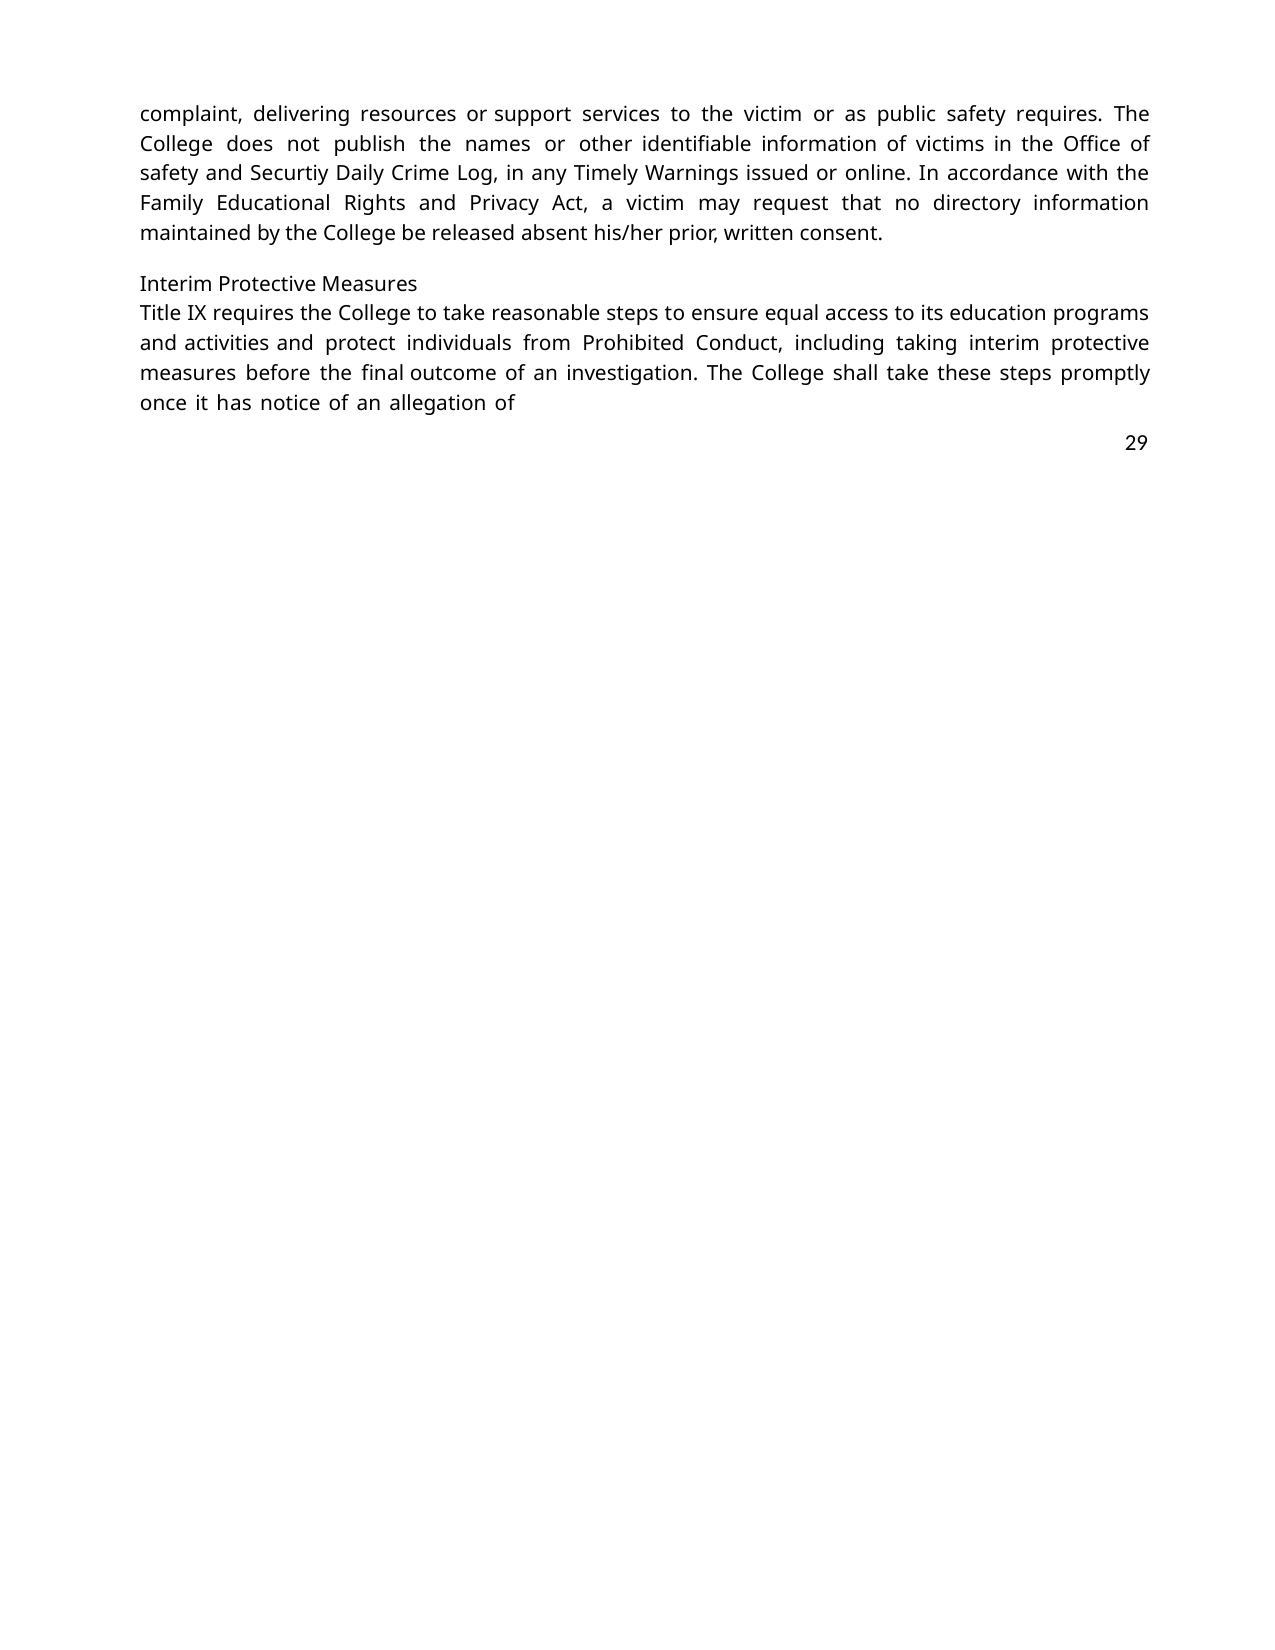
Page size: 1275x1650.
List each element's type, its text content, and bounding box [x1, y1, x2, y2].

text 29 [1124, 428, 1188, 456]
text Interim Protective Measures [139, 269, 1188, 297]
text Title IX requires the College to take reasonable steps to ensure equal access to its education programs and activities and protect individuals from Prohibited Conduct, including taking interim protective measures before the final outcome of an investigation. The College shall take these steps promptly once it has notice of an allegation of [139, 298, 1150, 416]
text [139, 99, 1150, 246]
